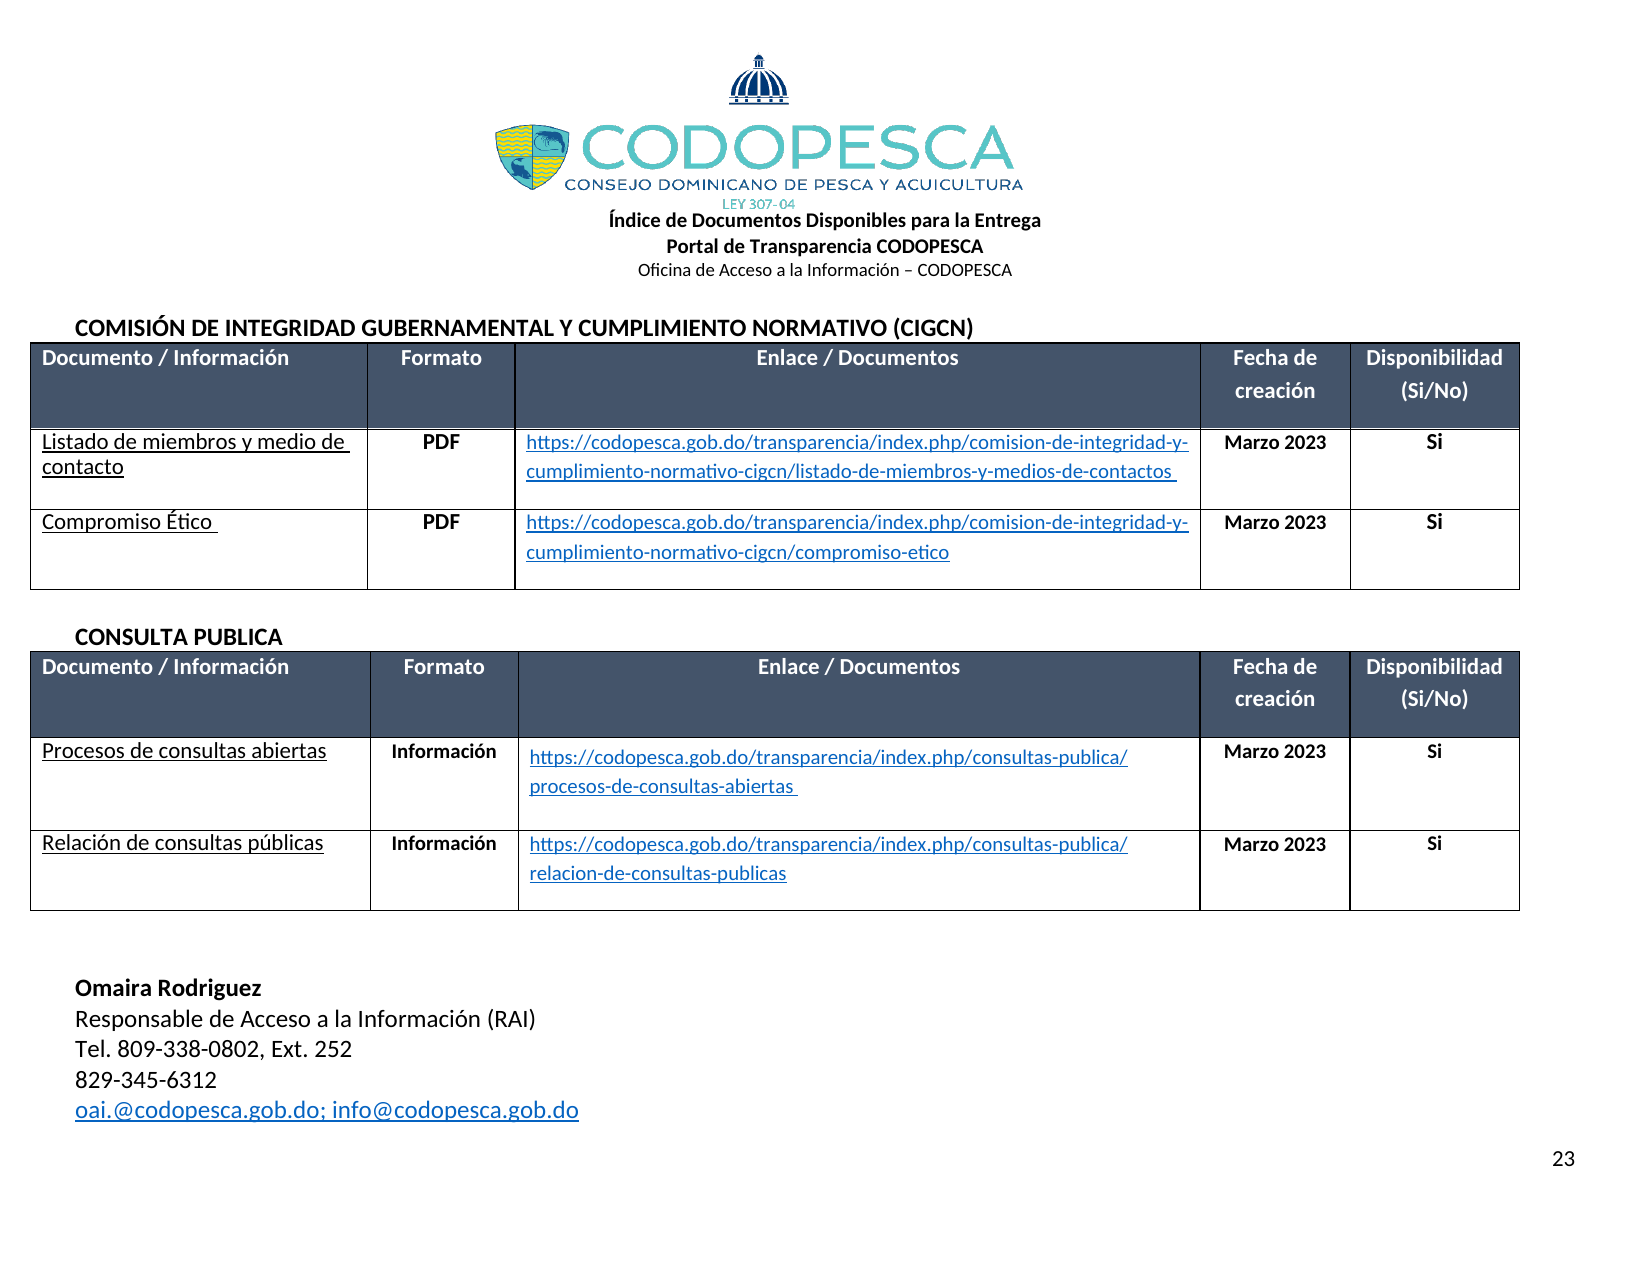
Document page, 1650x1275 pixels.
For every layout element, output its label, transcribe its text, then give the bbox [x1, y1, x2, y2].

table_cell https://codopesca.gob.do/transparencia/index.php/consultas-publica/relacion-de-consultas-publicas [519, 831, 1199, 910]
table_cell PDF [368, 510, 514, 589]
table_cell https://codopesca.gob.do/transparencia/index.php/comision-de-integridad-y-cumplimiento-normativo-cigcn/compromiso-etico [516, 510, 1200, 589]
text Omaira Rodriguez [75, 972, 1575, 1003]
table_header Documento / Información [31, 652, 370, 737]
text oai.@codopesca.gob.do; info@codopesca.gob.do [75, 1094, 1575, 1125]
table_cell Marzo 2023 [1201, 831, 1349, 910]
table_cell Procesos de consultas abiertas [31, 738, 370, 830]
table_cell Información [371, 831, 518, 910]
table_cell Marzo 2023 [1201, 738, 1349, 830]
table_cell Si [1351, 831, 1519, 910]
table_header Fecha de creación [1201, 652, 1349, 737]
table_header Enlace / Documentos [516, 344, 1200, 428]
table_header Disponibilidad (Si/No) [1351, 652, 1519, 737]
table_header Formato [368, 344, 514, 428]
table_cell Si [1351, 510, 1519, 589]
picture [476, 51, 1046, 210]
table_cell Si [1351, 430, 1519, 509]
text COMISIÓN DE INTEGRIDAD GUBERNAMENTAL Y CUMPLIMIENTO NORMATIVO (CIGCN) [75, 312, 1575, 342]
table_cell Si [1351, 738, 1519, 830]
table_cell Relación de consultas públicas [31, 831, 370, 910]
table_cell Listado de miembros y medio de contacto [31, 430, 367, 509]
table_cell Marzo 2023 [1201, 510, 1350, 589]
table_header Enlace / Documentos [519, 652, 1199, 737]
table_header Fecha de creación [1201, 344, 1350, 428]
text CONSULTA PUBLICA [75, 621, 1575, 651]
table_cell Marzo 2023 [1201, 430, 1350, 509]
table_cell Información [371, 738, 518, 830]
text 829-345-6312 [75, 1064, 1575, 1094]
table_cell https://codopesca.gob.do/transparencia/index.php/comision-de-integridad-y-cumplimiento-normativo-cigcn/listado-de-miembros-y-medios-de-contactos [516, 430, 1200, 509]
text Tel. 809-338-0802, Ext. 252 [75, 1033, 1575, 1064]
table_cell PDF [368, 430, 514, 509]
table_cell Compromiso Ético [31, 510, 367, 589]
text Responsable de Acceso a la Información (RAI) [75, 1003, 1575, 1033]
table_header Disponibilidad (Si/No) [1351, 344, 1519, 428]
table_cell https://codopesca.gob.do/transparencia/index.php/consultas-publica/procesos-de-consultas-abiertas [519, 738, 1199, 830]
table_header Documento / Información [31, 344, 367, 428]
table_header Formato [371, 652, 518, 737]
